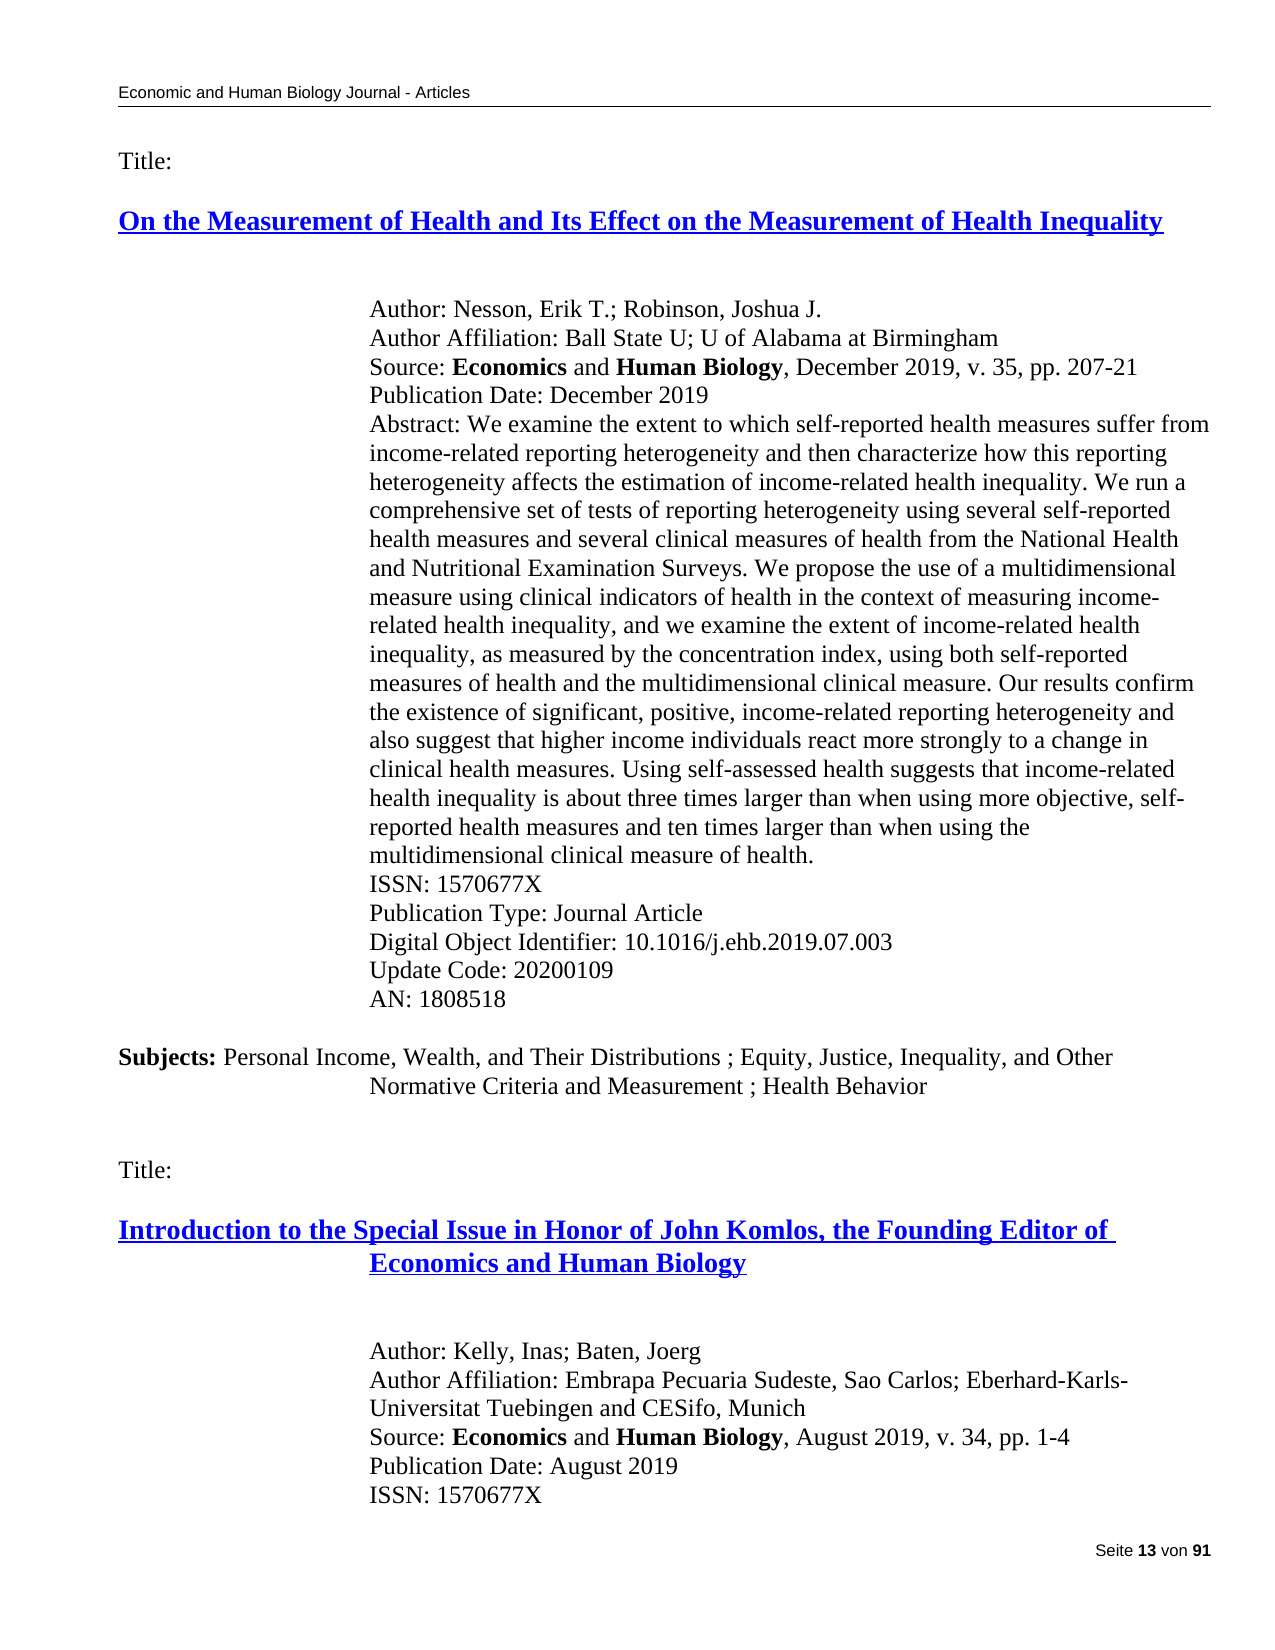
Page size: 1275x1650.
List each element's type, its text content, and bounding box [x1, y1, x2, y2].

text Title: [118, 146, 1211, 175]
text On the Measurement of Health and Its Effect on the Measurement of Health Inequality [118, 204, 1211, 236]
text Author: Nesson, Erik T.; Robinson, Joshua J. Author Affiliation: Ball State U; U of Alabama at Birmingham Source: Economics and Human Biology, December 2019, v. 35, pp. 207-21 Publication Date: December 2019 Abstract: We examine the extent to which self-reported health measures suffer from income-related reporting heterogeneity and then characterize how this reporting heterogeneity affects the estimation of income-related health inequality. We run a comprehensive set of tests of reporting heterogeneity using several self-reported health measures and several clinical measures of health from the National Health and Nutritional Examination Surveys. We propose the use of a multidimensional measure using clinical indicators of health in the context of measuring income-related health inequality, and we examine the extent of income-related health inequality, as measured by the concentration index, using both self-reported measures of health and the multidimensional clinical measure. Our results confirm the existence of significant, positive, income-related reporting heterogeneity and also suggest that higher income individuals react more strongly to a change in clinical health measures. Using self-assessed health suggests that income-related health inequality is about three times larger than when using more objective, self-reported health measures and ten times larger than when using the multidimensional clinical measure of health. ISSN: 1570677X Publication Type: Journal Article Digital Object Identifier: 10.1016/j.ehb.2019.07.003 Update Code: 20200109 AN: 1808518 [118, 266, 1211, 1013]
text Introduction to the Special Issue in Honor of John Komlos, the Founding Editor of Economics and Human Biology [118, 1213, 1211, 1278]
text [118, 1307, 1211, 1508]
text Subjects: Personal Income, Wealth, and Their Distributions ; Equity, Justice, Inequality, and Other Normative Criteria and Measurement ; Health Behavior [118, 1042, 1211, 1100]
text Title: [118, 1155, 1211, 1184]
